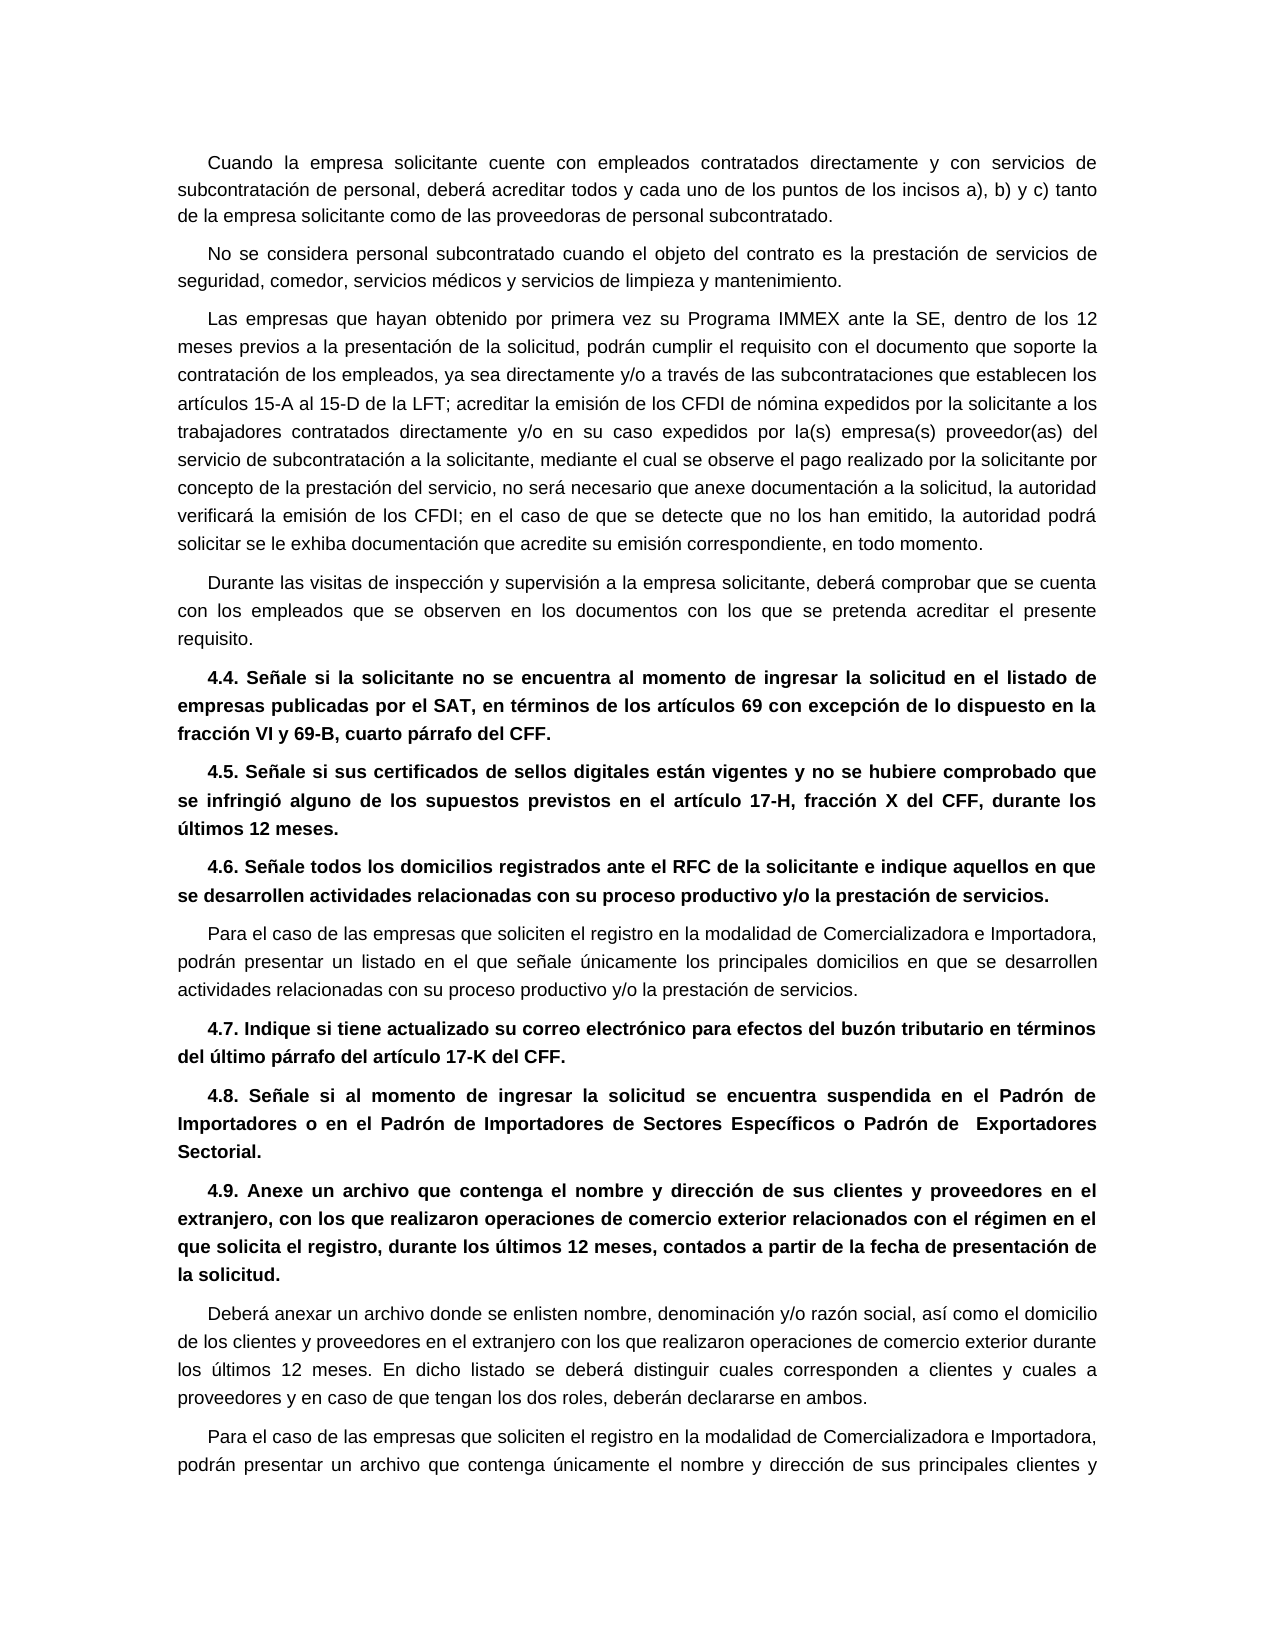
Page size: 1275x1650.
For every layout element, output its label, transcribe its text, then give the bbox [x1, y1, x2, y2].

text 4.8. Señale si al momento de ingresar la solicitud se encuentra suspendida en el Padrón de Importadores o en el Padrón de Importadores de Sectores Específicos o Padrón de Exportadores Sectorial. [177, 1080, 1098, 1164]
text Las empresas que hayan obtenido por primera vez su Programa IMMEX ante la SE, dentro de los 12 meses previos a la presentación de la solicitud, podrán cumplir el requisito con el documento que soporte la contratación de los empleados, ya sea directamente y/o a través de las subcontrataciones que establecen los artículos 15-A al 15-D de la LFT; acreditar la emisión de los CFDI de nómina expedidos por la solicitante a los trabajadores contratados directamente y/o en su caso expedidos por la(s) empresa(s) proveedor(as) del servicio de subcontratación a la solicitante, mediante el cual se observe el pago realizado por la solicitante por concepto de la prestación del servicio, no será necesario que anexe documentación a la solicitud, la autoridad verificará la emisión de los CFDI; en el caso de que se detecte que no los han emitido, la autoridad podrá solicitar se le exhiba documentación que acredite su emisión correspondiente, en todo momento. [177, 303, 1098, 556]
text 4.7. Indique si tiene actualizado su correo electrónico para efectos del buzón tributario en términos del último párrafo del artículo 17-K del CFF. [177, 1013, 1098, 1069]
text 4.6. Señale todos los domicilios registrados ante el RFC de la solicitante e indique aquellos en que se desarrollen actividades relacionadas con su proceso productivo y/o la prestación de servicios. [177, 851, 1098, 908]
text Deberá anexar un archivo donde se enlisten nombre, denominación y/o razón social, así como el domicilio de los clientes y proveedores en el extranjero con los que realizaron operaciones de comercio exterior durante los últimos 12 meses. En dicho listado se deberá distinguir cuales corresponden a clientes y cuales a proveedores y en caso de que tengan los dos roles, deberán declararse en ambos. [177, 1298, 1098, 1410]
text Cuando la empresa solicitante cuente con empleados contratados directamente y con servicios de subcontratación de personal, deberá acreditar todos y cada uno de los puntos de los incisos a), b) y c) tanto de la empresa solicitante como de las proveedoras de personal subcontratado. [177, 148, 1098, 228]
text Durante las visitas de inspección y supervisión a la empresa solicitante, deberá comprobar que se cuenta con los empleados que se observen en los documentos con los que se pretenda acreditar el presente requisito. [177, 567, 1098, 651]
text 4.5. Señale si sus certificados de sellos digitales están vigentes y no se hubiere comprobado que se infringió alguno de los supuestos previstos en el artículo 17-H, fracción X del CFF, durante los últimos 12 meses. [177, 756, 1098, 841]
text 4.4. Señale si la solicitante no se encuentra al momento de ingresar la solicitud en el listado de empresas publicadas por el SAT, en términos de los artículos 69 con excepción de lo dispuesto en la fracción VI y 69-B, cuarto párrafo del CFF. [177, 662, 1098, 746]
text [177, 1421, 1098, 1477]
text No se considera personal subcontratado cuando el objeto del contrato es la prestación de servicios de seguridad, comedor, servicios médicos y servicios de limpieza y mantenimiento. [177, 239, 1098, 292]
text Para el caso de las empresas que soliciten el registro en la modalidad de Comercializadora e Importadora, podrán presentar un listado en el que señale únicamente los principales domicilios en que se desarrollen actividades relacionadas con su proceso productivo y/o la prestación de servicios. [177, 918, 1098, 1002]
text 4.9. Anexe un archivo que contenga el nombre y dirección de sus clientes y proveedores en el extranjero, con los que realizaron operaciones de comercio exterior relacionados con el régimen en el que solicita el registro, durante los últimos 12 meses, contados a partir de la fecha de presentación de la solicitud. [177, 1175, 1098, 1287]
